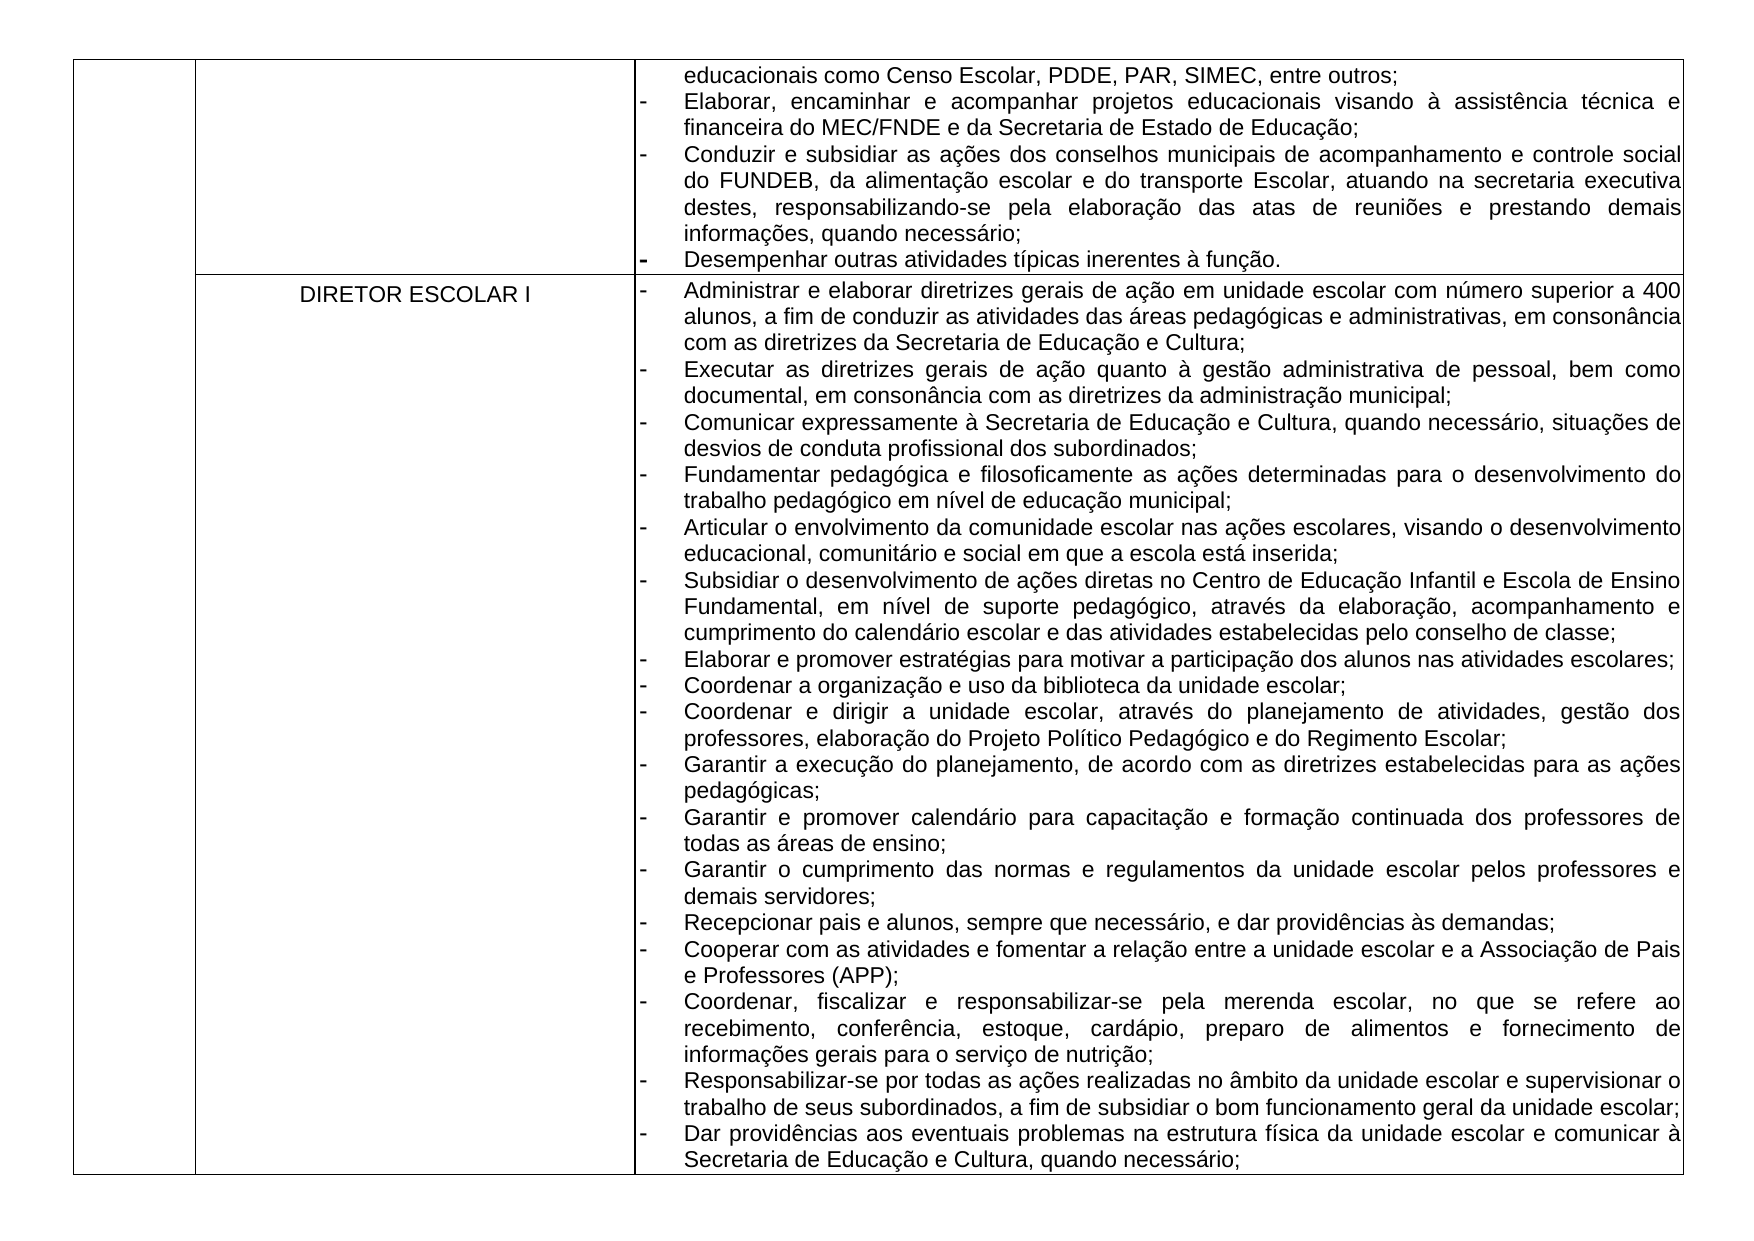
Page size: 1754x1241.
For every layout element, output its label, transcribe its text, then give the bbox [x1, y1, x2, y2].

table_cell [636, 60, 1683, 274]
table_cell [636, 275, 1683, 1174]
table_cell DIRETOR ESCOLAR I [196, 275, 634, 1174]
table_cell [196, 60, 634, 274]
